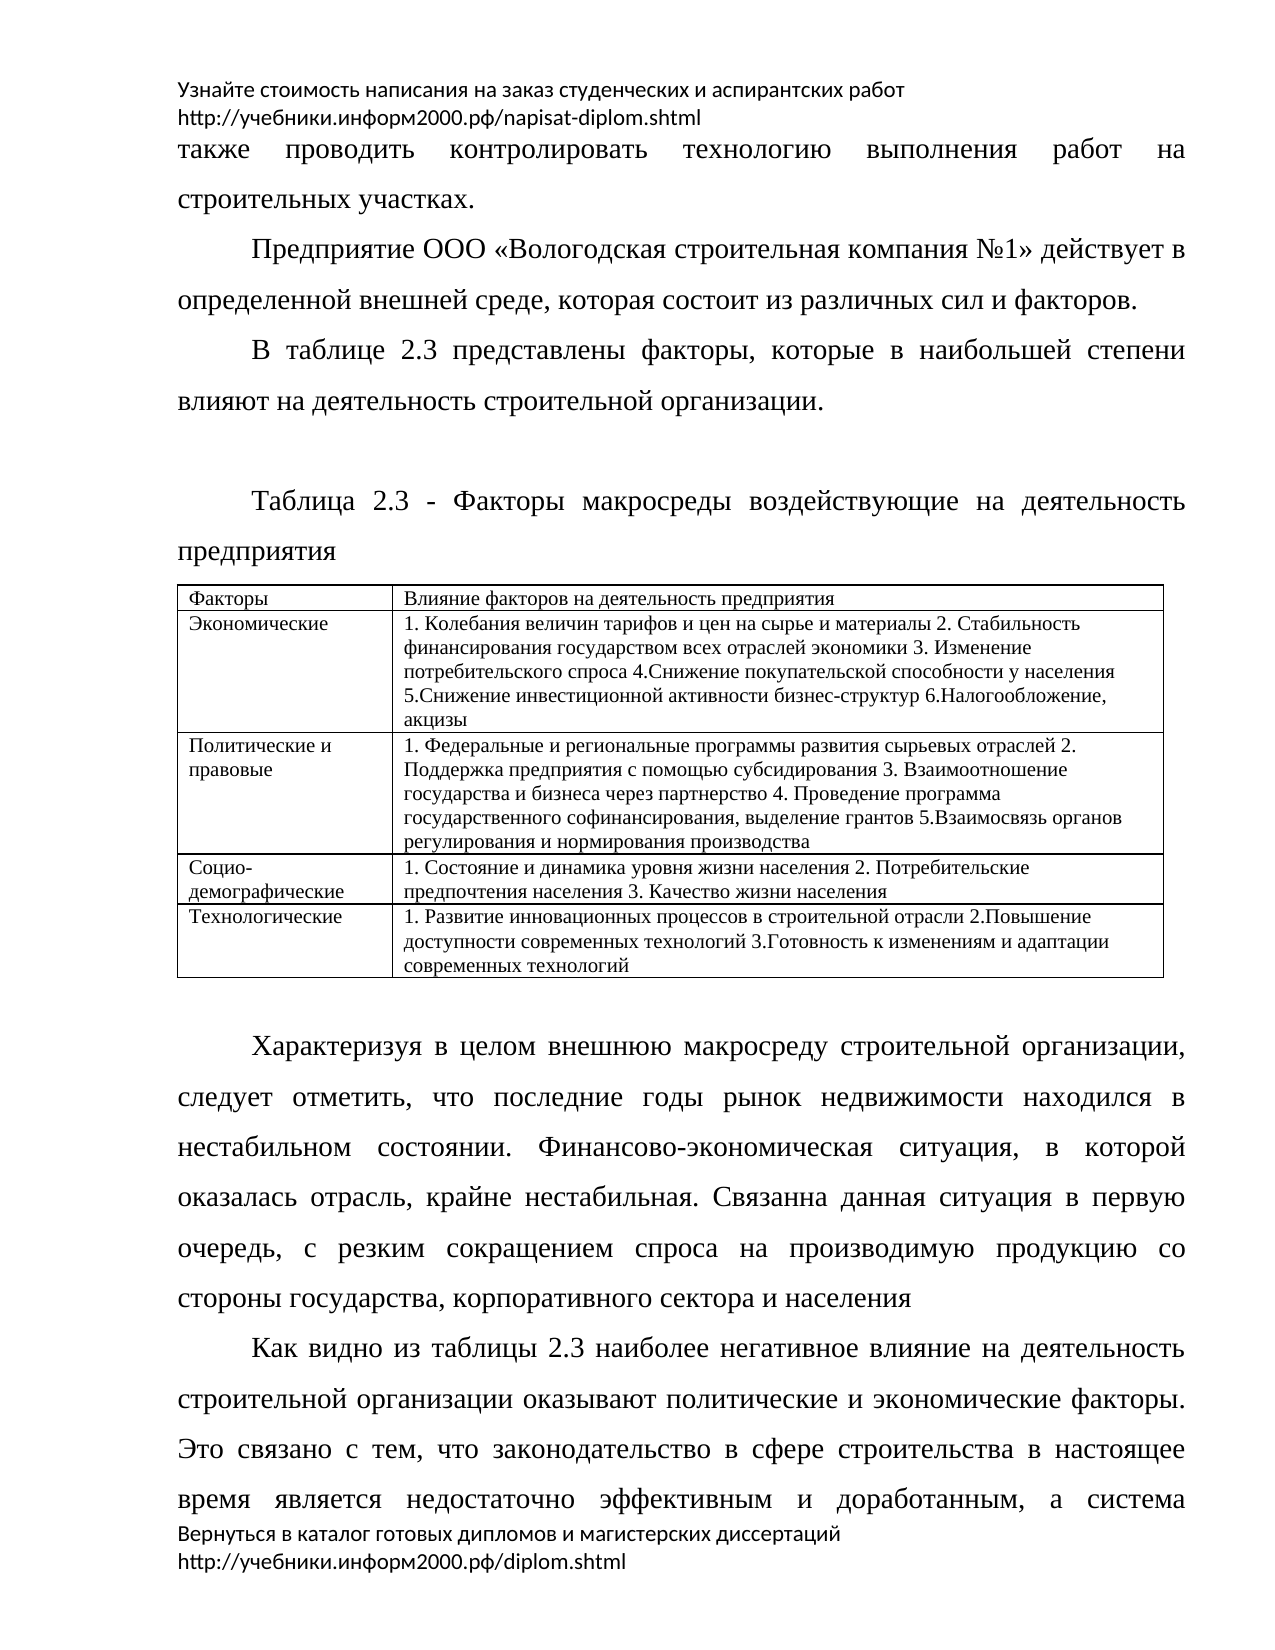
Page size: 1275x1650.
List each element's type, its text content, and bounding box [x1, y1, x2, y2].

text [177, 1330, 1186, 1515]
table_cell 1. Состояние и динамика уровня жизни населения 2. Потребительские предпочтения населения 3. Качество жизни населения [393, 855, 1163, 903]
text Предприятие ООО «Вологодская строительная компания №1» действует в определенной внешней среде, которая состоит из различных сил и факторов. [177, 232, 1186, 316]
text В таблице 2.3 представлены факторы, которые в наибольшей степени влияют на деятельность строительной организации. [177, 332, 1186, 416]
table_cell 1. Федеральные и региональные программы развития сырьевых отраслей 2. Поддержка предприятия с помощью субсидирования 3. Взаимоотношение государства и бизнеса через партнерство 4. Проведение программа государственного софинансирования, выделение грантов 5.Взаимосвязь органов регулирования и нормирования производства [393, 733, 1163, 853]
table_cell Технологические [178, 905, 392, 977]
table_cell Экономические [178, 611, 392, 731]
text Характеризуя в целом внешнюю макросреду строительной организации, следует отметить, что последние годы рынок недвижимости находился в нестабильном состоянии. Финансово-экономическая ситуация, в которой оказалась отрасль, крайне нестабильная. Связанна данная ситуация в первую очередь, с резким сокращением спроса на производимую продукцию со стороны государства, корпоративного сектора и населения [177, 1028, 1186, 1314]
table_cell 1. Колебания величин тарифов и цен на сырье и материалы 2. Стабильность финансирования государством всех отраслей экономики 3. Изменение потребительского спроса 4.Снижение покупательской способности у населения 5.Снижение инвестиционной активности бизнес-структур 6.Налогообложение, акцизы [393, 611, 1163, 731]
table_cell Политические и правовые [178, 733, 392, 853]
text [177, 131, 1186, 215]
text Таблица 2.3 - Факторы макросреды воздействующие на деятельность предприятия [177, 483, 1186, 567]
table_cell 1. Развитие инновационных процессов в строительной отрасли 2.Повышение доступности современных технологий 3.Готовность к изменениям и адаптации современных технологий [393, 905, 1163, 977]
table_header Факторы [178, 586, 392, 609]
table_header Влияние факторов на деятельность предприятия [393, 586, 1163, 609]
table_cell Социо-демографические [178, 855, 392, 903]
